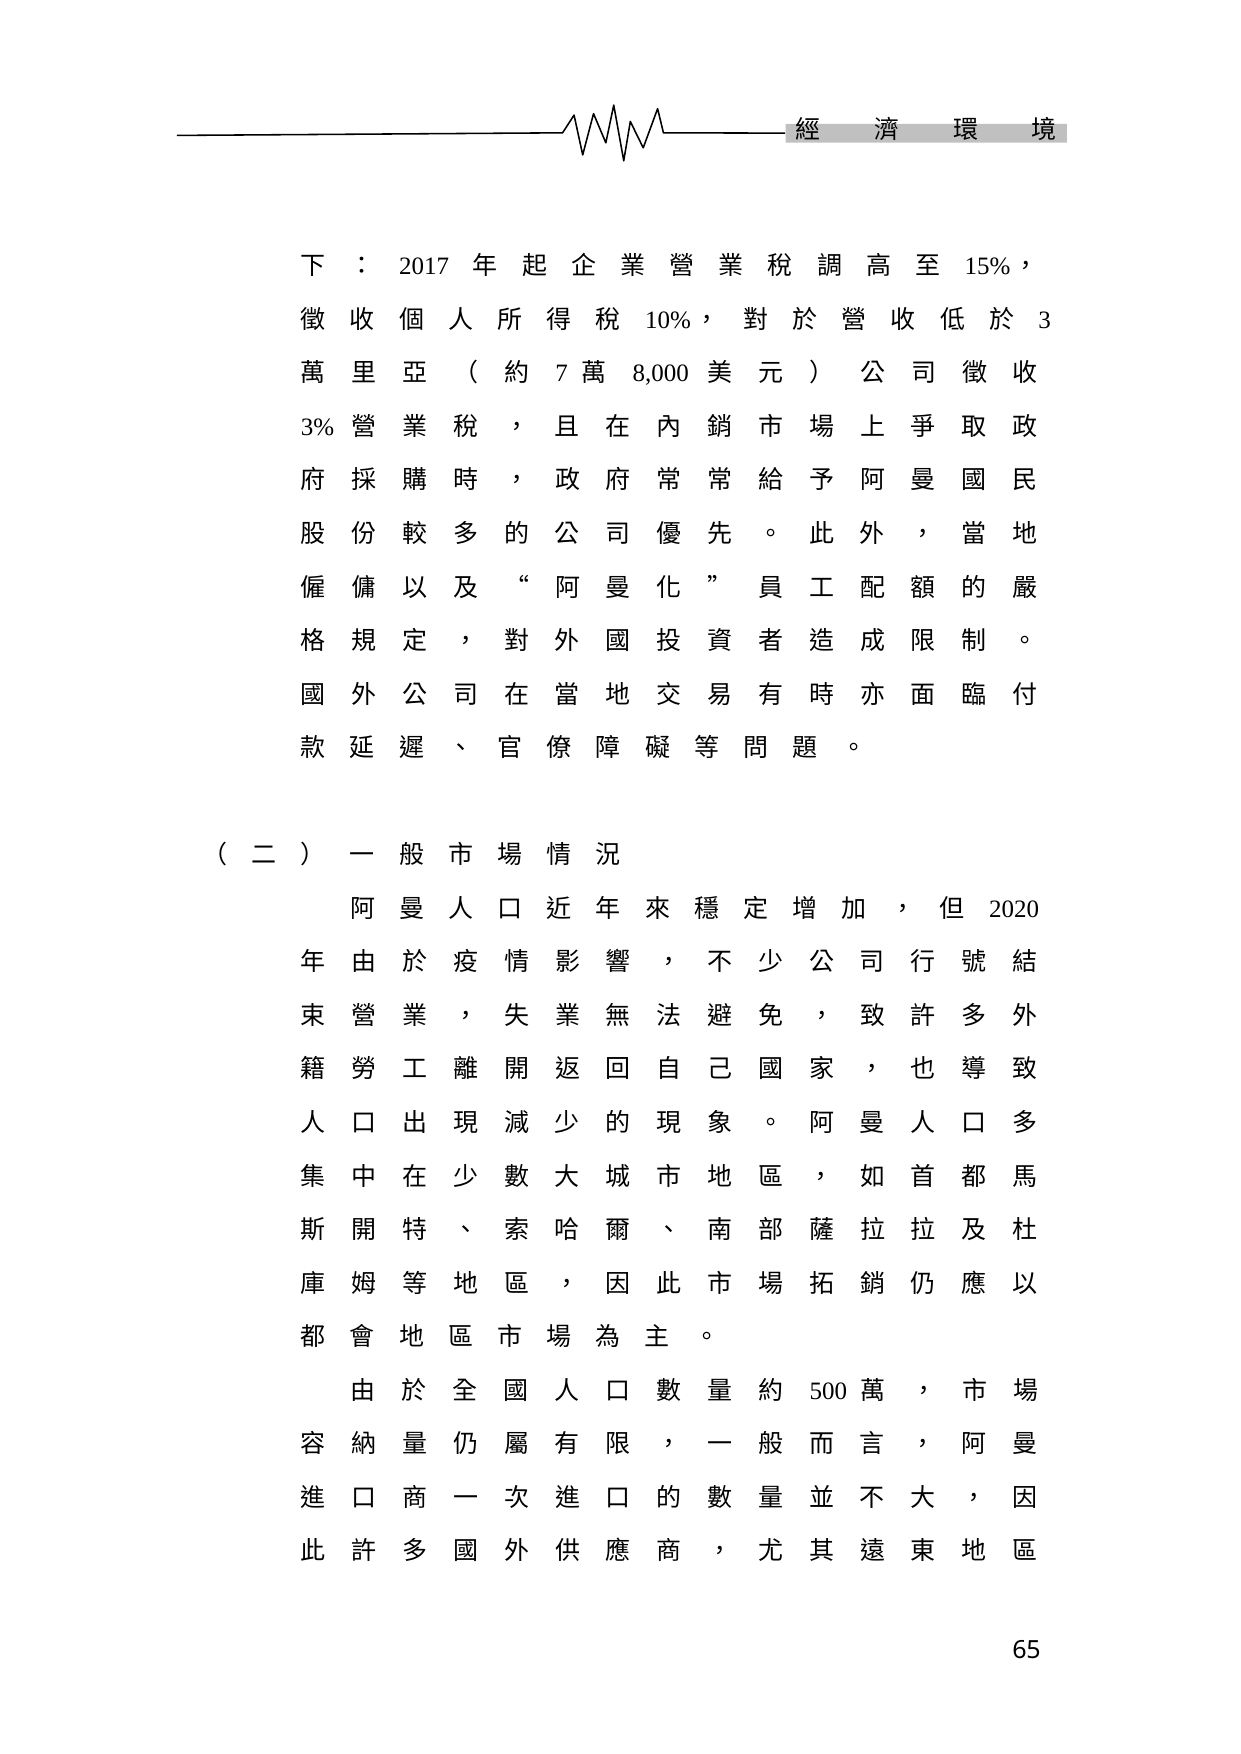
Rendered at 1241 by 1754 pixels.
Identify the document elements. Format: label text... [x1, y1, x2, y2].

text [276, 1362, 1063, 1576]
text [276, 237, 1063, 773]
text 阿曼人口近年來穩定增加，但2020年由於疫情影響，不少公司行號結束營業，失業無法避免，致許多外籍勞工離開返回自己國家，也導致人口出現減少的現象。阿曼人口多集中在少數大城市地區，如首都馬斯開特、索哈爾、南部薩拉拉及杜庫姆等地區，因此市場拓銷仍應以都會地區市場為主。 [276, 880, 1063, 1362]
text （二）一般市場情況 [202, 826, 1063, 880]
